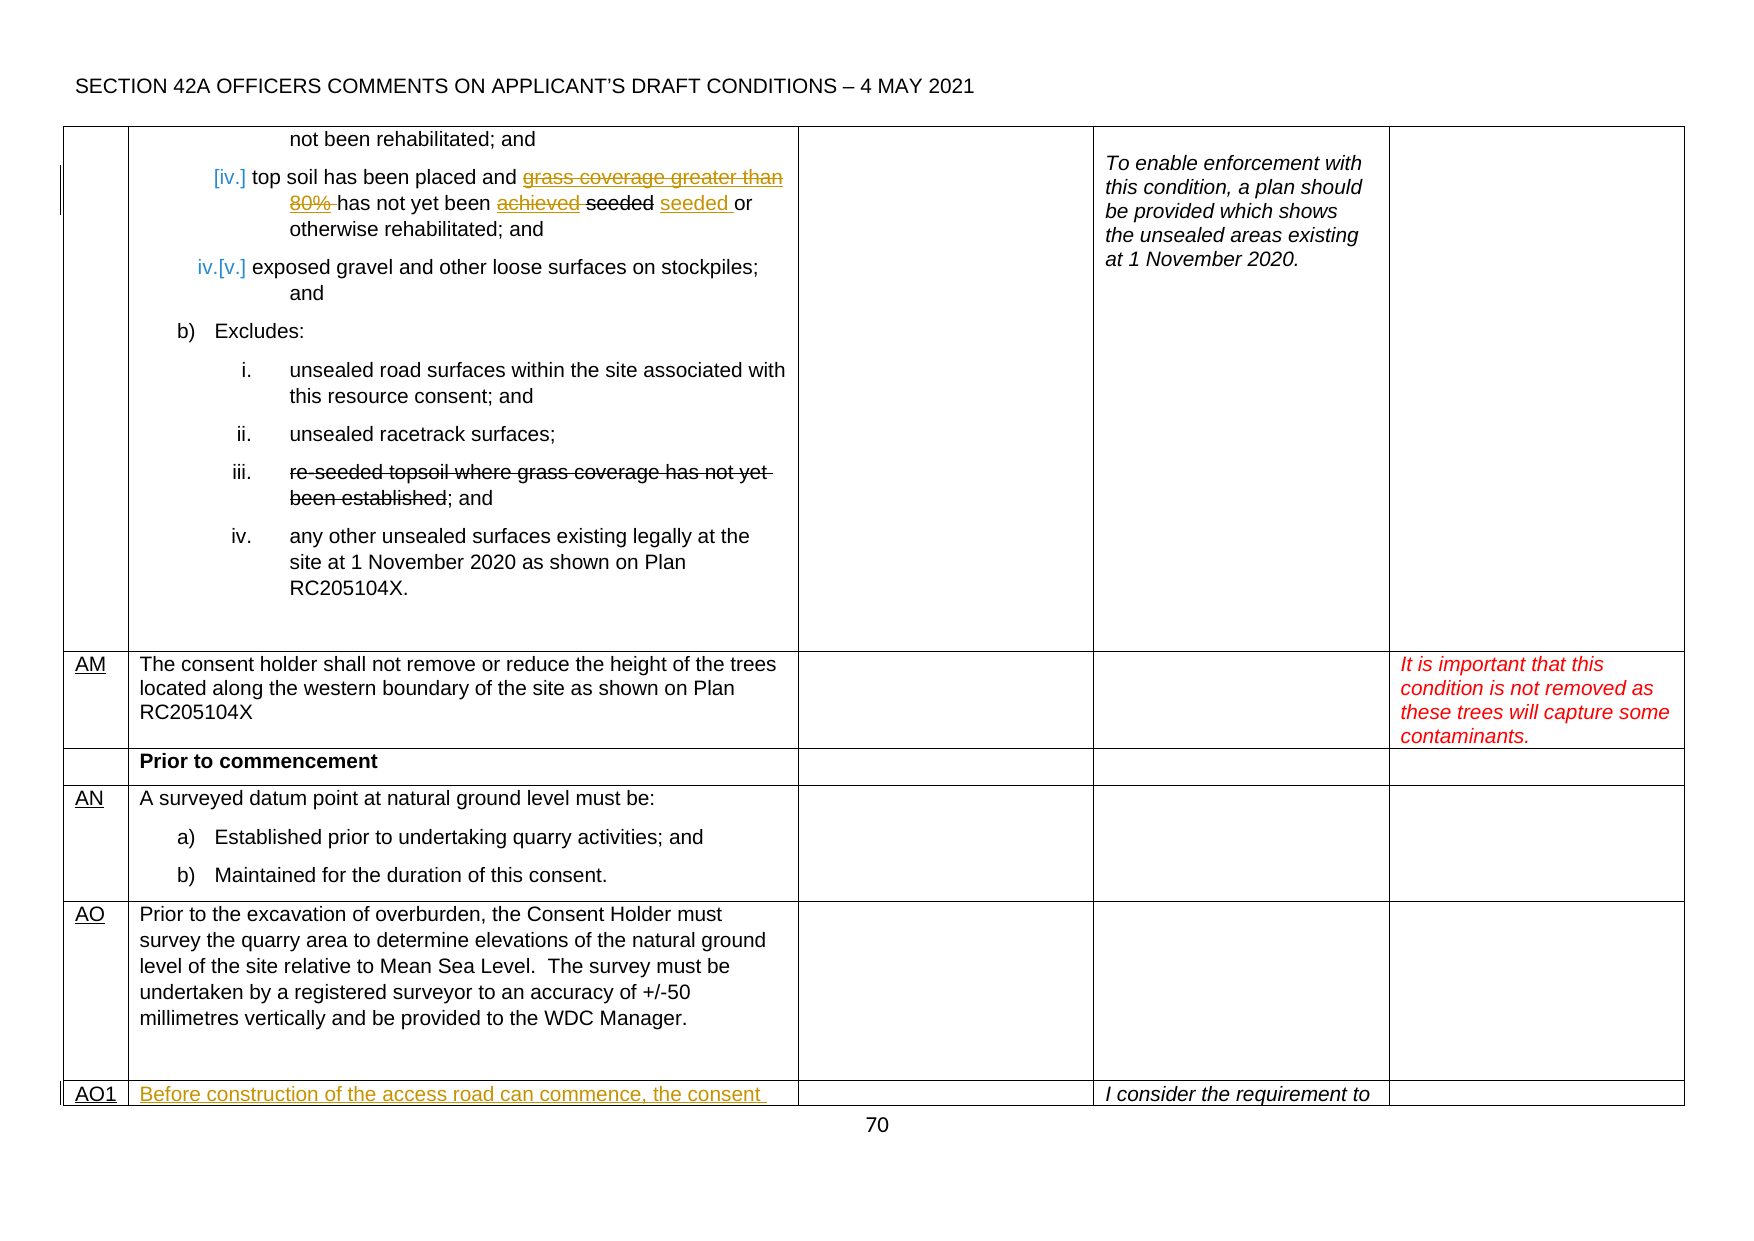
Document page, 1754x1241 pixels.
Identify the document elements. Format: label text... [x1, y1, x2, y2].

table_cell It is important that this condition is not removed as these trees will capture some contaminants. [1390, 652, 1684, 748]
table_cell AN [64, 786, 128, 901]
table_cell [1390, 749, 1684, 785]
table_cell [799, 652, 1093, 748]
table_cell A surveyed datum point at natural ground level must be: Established prior to undertaking quarry activities; and Maintained for the duration of this consent. [129, 786, 798, 901]
table_cell [1094, 652, 1389, 748]
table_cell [1094, 127, 1389, 651]
table_cell [799, 1081, 1093, 1105]
table_cell The consent holder shall not remove or reduce the height of the trees located along the western boundary of the site as shown on Plan RC205104X [129, 652, 798, 748]
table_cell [1094, 1081, 1389, 1105]
table_cell 5 [64, 127, 128, 651]
table_cell [799, 127, 1093, 651]
table_cell AO [64, 902, 128, 1080]
table_cell Prior to commencement [129, 749, 798, 785]
table_cell AO1 [64, 1081, 128, 1105]
table_cell AM [64, 652, 128, 748]
table_cell [64, 749, 128, 785]
table_cell [1094, 749, 1389, 785]
table_cell [1390, 902, 1684, 1080]
table_cell [1094, 902, 1389, 1080]
table_cell [1390, 786, 1684, 901]
table_cell [1094, 786, 1389, 901]
table_cell [799, 786, 1093, 901]
table_cell [129, 1081, 798, 1105]
table_cell [1390, 1081, 1684, 1105]
table_cell [799, 749, 1093, 785]
table_cell Prior to the excavation of overburden, the Consent Holder must survey the quarry area to determine elevations of the natural ground level of the site relative to Mean Sea Level. The survey must be undertaken by a registered surveyor to an accuracy of +/-50 millimetres vertically and be provided to the WDC Manager. [129, 902, 798, 1080]
table_cell [1390, 127, 1684, 651]
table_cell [129, 127, 798, 651]
table_cell [799, 902, 1093, 1080]
